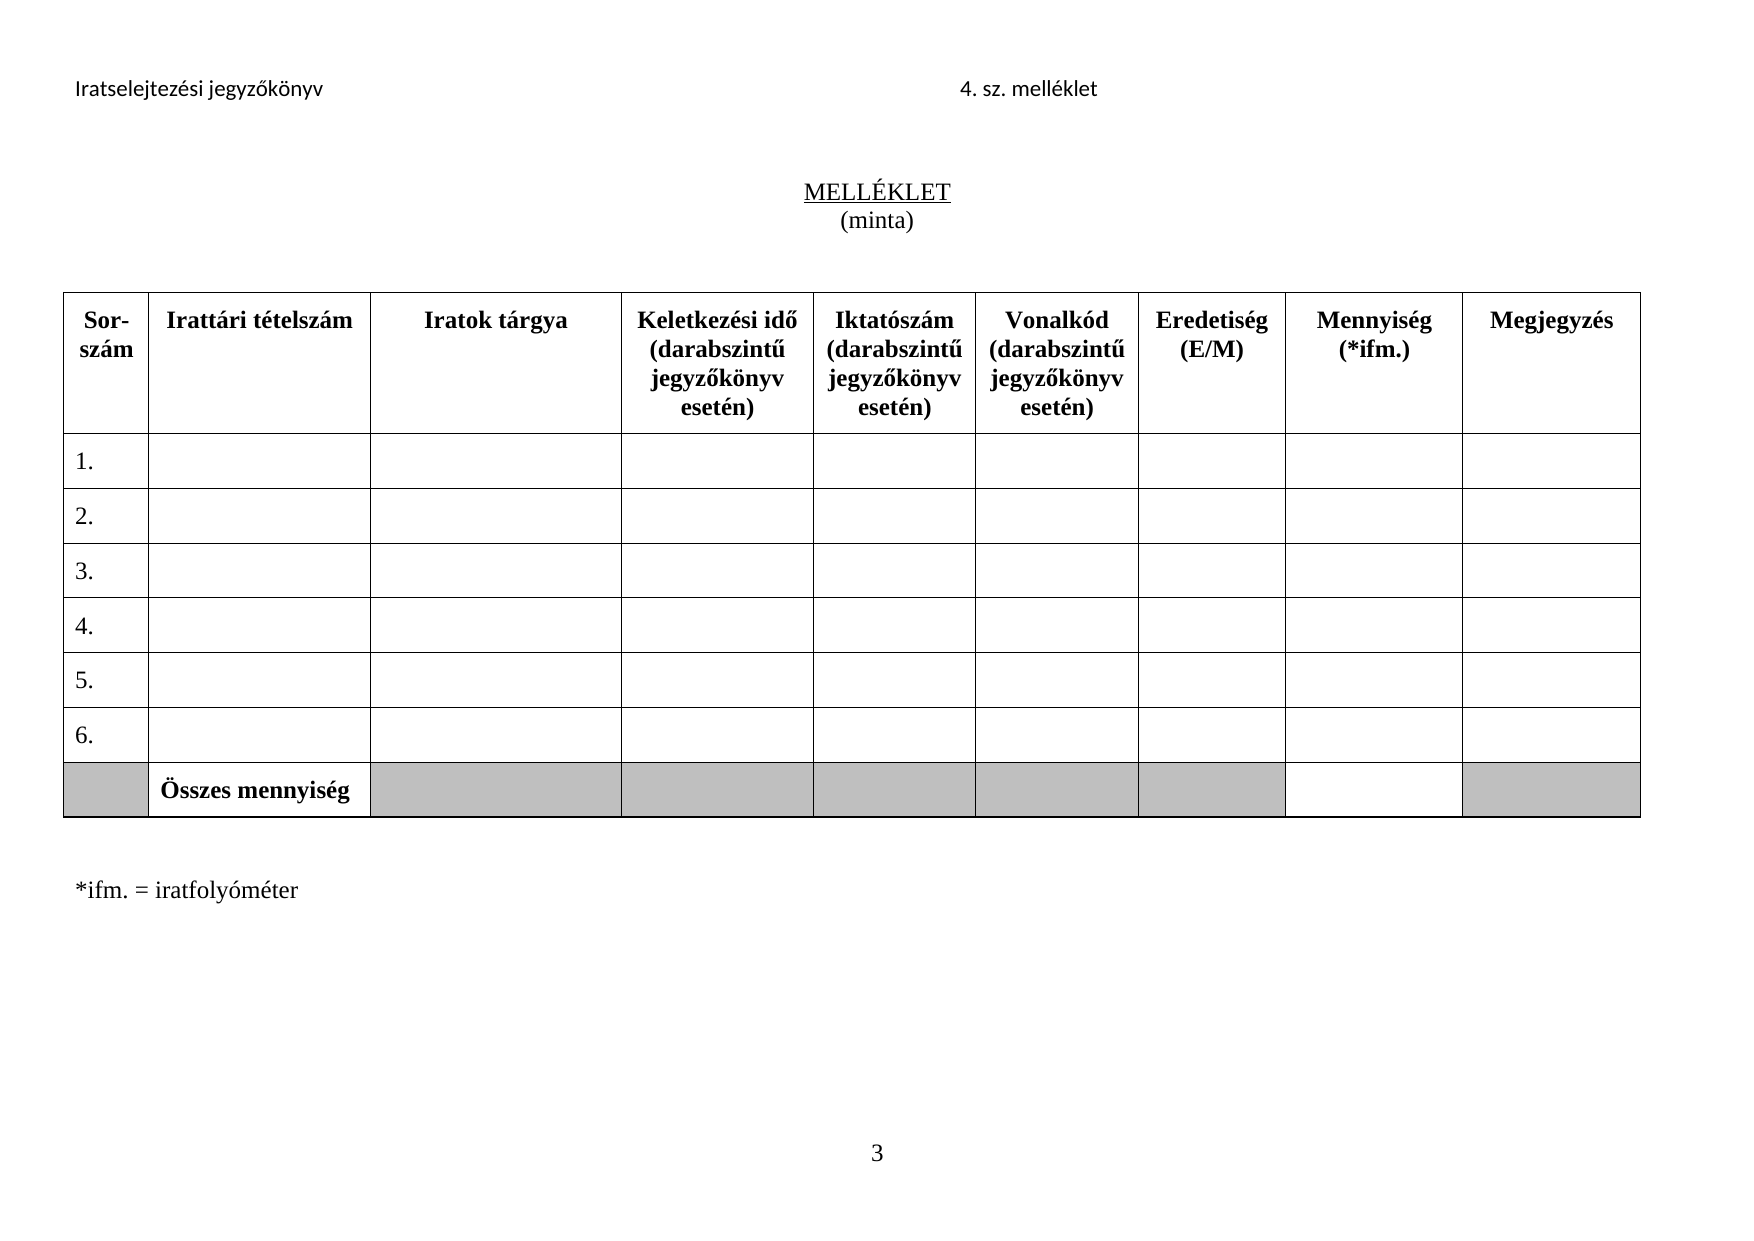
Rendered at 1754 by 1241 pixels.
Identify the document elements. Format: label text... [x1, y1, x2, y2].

table_cell [622, 544, 813, 597]
table_cell 5. [64, 653, 148, 707]
table_cell [371, 489, 621, 542]
table_header Iktatószám (darabszintű jegyzőkönyv esetén) [814, 293, 975, 433]
text *ifm. = iratfolyóméter [75, 875, 1679, 904]
table_cell [976, 763, 1138, 816]
table_header Sor-szám [64, 293, 148, 433]
text (minta) [75, 206, 1679, 234]
table_cell [622, 489, 813, 542]
table_cell [976, 598, 1138, 652]
table_cell [1286, 653, 1462, 707]
table_cell [814, 489, 975, 542]
table_cell [622, 708, 813, 762]
table_cell Összes mennyiség [149, 763, 370, 816]
table_cell [814, 598, 975, 652]
table_cell [814, 544, 975, 597]
table_header Eredetiség (E/M) [1139, 293, 1285, 433]
table_cell [371, 653, 621, 707]
text MELLÉKLET [75, 177, 1679, 206]
table_cell 4. [64, 598, 148, 652]
table_cell [1463, 653, 1640, 707]
table_cell [1139, 434, 1285, 488]
table_header Keletkezési idő (darabszintű jegyzőkönyv esetén) [622, 293, 813, 433]
table_header Megjegyzés [1463, 293, 1640, 433]
table_cell [1286, 598, 1462, 652]
table_cell [1286, 544, 1462, 597]
table_cell [976, 434, 1138, 488]
table_cell [371, 544, 621, 597]
table_header Iratok tárgya [371, 293, 621, 433]
table_cell [622, 763, 813, 816]
table_cell [976, 708, 1138, 762]
table_cell [1463, 544, 1640, 597]
table_cell [1463, 598, 1640, 652]
table_cell [976, 544, 1138, 597]
table_cell [1286, 434, 1462, 488]
table_cell [814, 653, 975, 707]
table_cell [1139, 544, 1285, 597]
table_header Irattári tételszám [149, 293, 370, 433]
table_cell [1463, 434, 1640, 488]
table_cell [1286, 489, 1462, 542]
table_cell [622, 653, 813, 707]
table_cell [814, 434, 975, 488]
table_cell 3. [64, 544, 148, 597]
table_cell [149, 489, 370, 542]
table_cell [371, 598, 621, 652]
table_header Mennyiség (*ifm.) [1286, 293, 1462, 433]
table_header Vonalkód (darabszintű jegyzőkönyv esetén) [976, 293, 1138, 433]
table_cell [1463, 763, 1640, 816]
table_cell [371, 434, 621, 488]
table_cell [814, 763, 975, 816]
table_cell [1463, 708, 1640, 762]
table_cell [1139, 708, 1285, 762]
table_cell 1. [64, 434, 148, 488]
table_cell [149, 544, 370, 597]
table_cell [976, 653, 1138, 707]
table_cell [622, 434, 813, 488]
table_cell [371, 708, 621, 762]
table_cell [814, 708, 975, 762]
table_cell [1463, 489, 1640, 542]
table_cell [1139, 598, 1285, 652]
table_cell [1286, 708, 1462, 762]
table_cell [371, 763, 621, 816]
table_cell [149, 653, 370, 707]
table_cell [149, 598, 370, 652]
table_cell [149, 708, 370, 762]
table_cell [1139, 489, 1285, 542]
table_cell [1286, 763, 1462, 816]
table_cell 6. [64, 708, 148, 762]
table_cell [64, 763, 148, 816]
table_cell [622, 598, 813, 652]
table_cell [976, 489, 1138, 542]
table_cell [1139, 653, 1285, 707]
table_cell [1139, 763, 1285, 816]
table_cell [149, 434, 370, 488]
table_cell 2. [64, 489, 148, 542]
